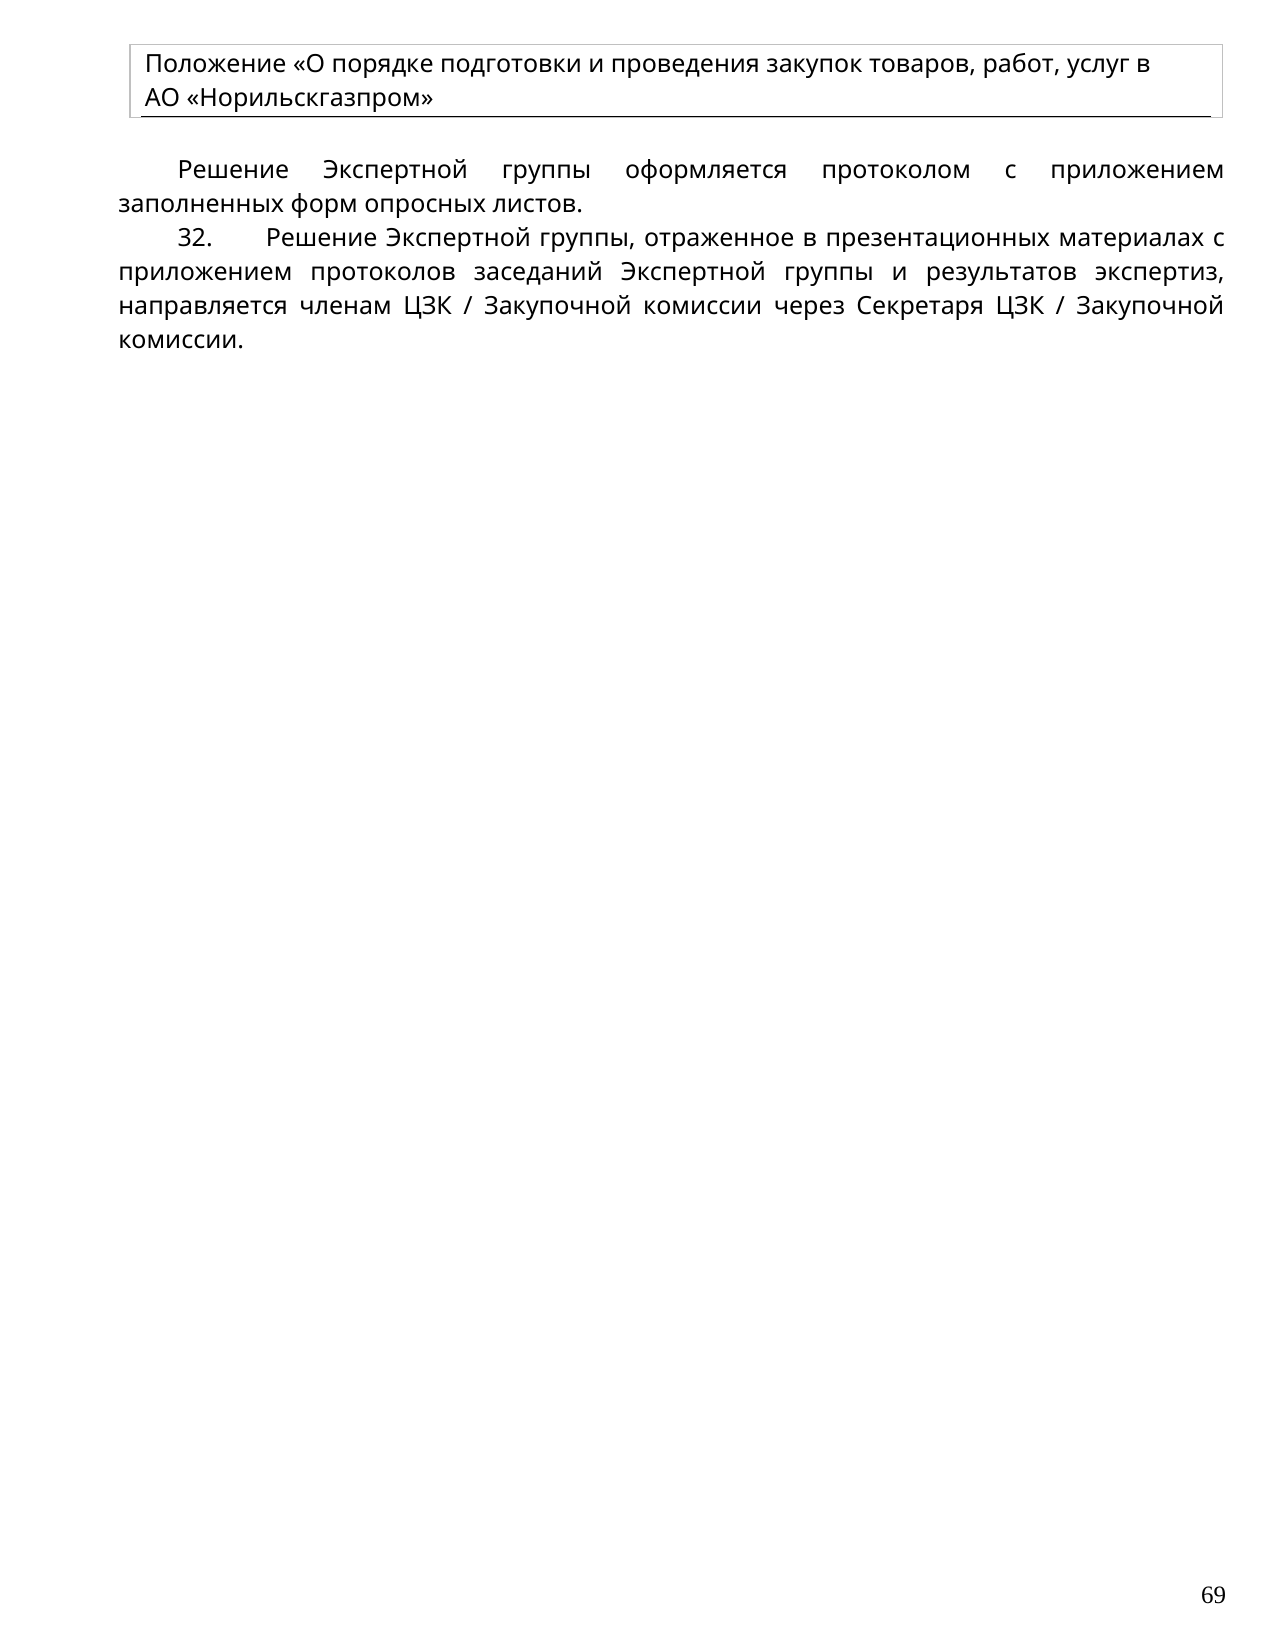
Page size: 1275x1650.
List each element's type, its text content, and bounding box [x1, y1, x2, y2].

list Решение Экспертной группы, отраженное в презентационных материалах с приложением протоколов заседаний Экспертной группы и результатов экспертиз, направляется членам ЦЗК / Закупочной комиссии через Секретаря ЦЗК / Закупочной комиссии. [118, 220, 1226, 356]
text Решение Экспертной группы оформляется протоколом с приложением заполненных форм опросных листов. [118, 152, 1226, 220]
